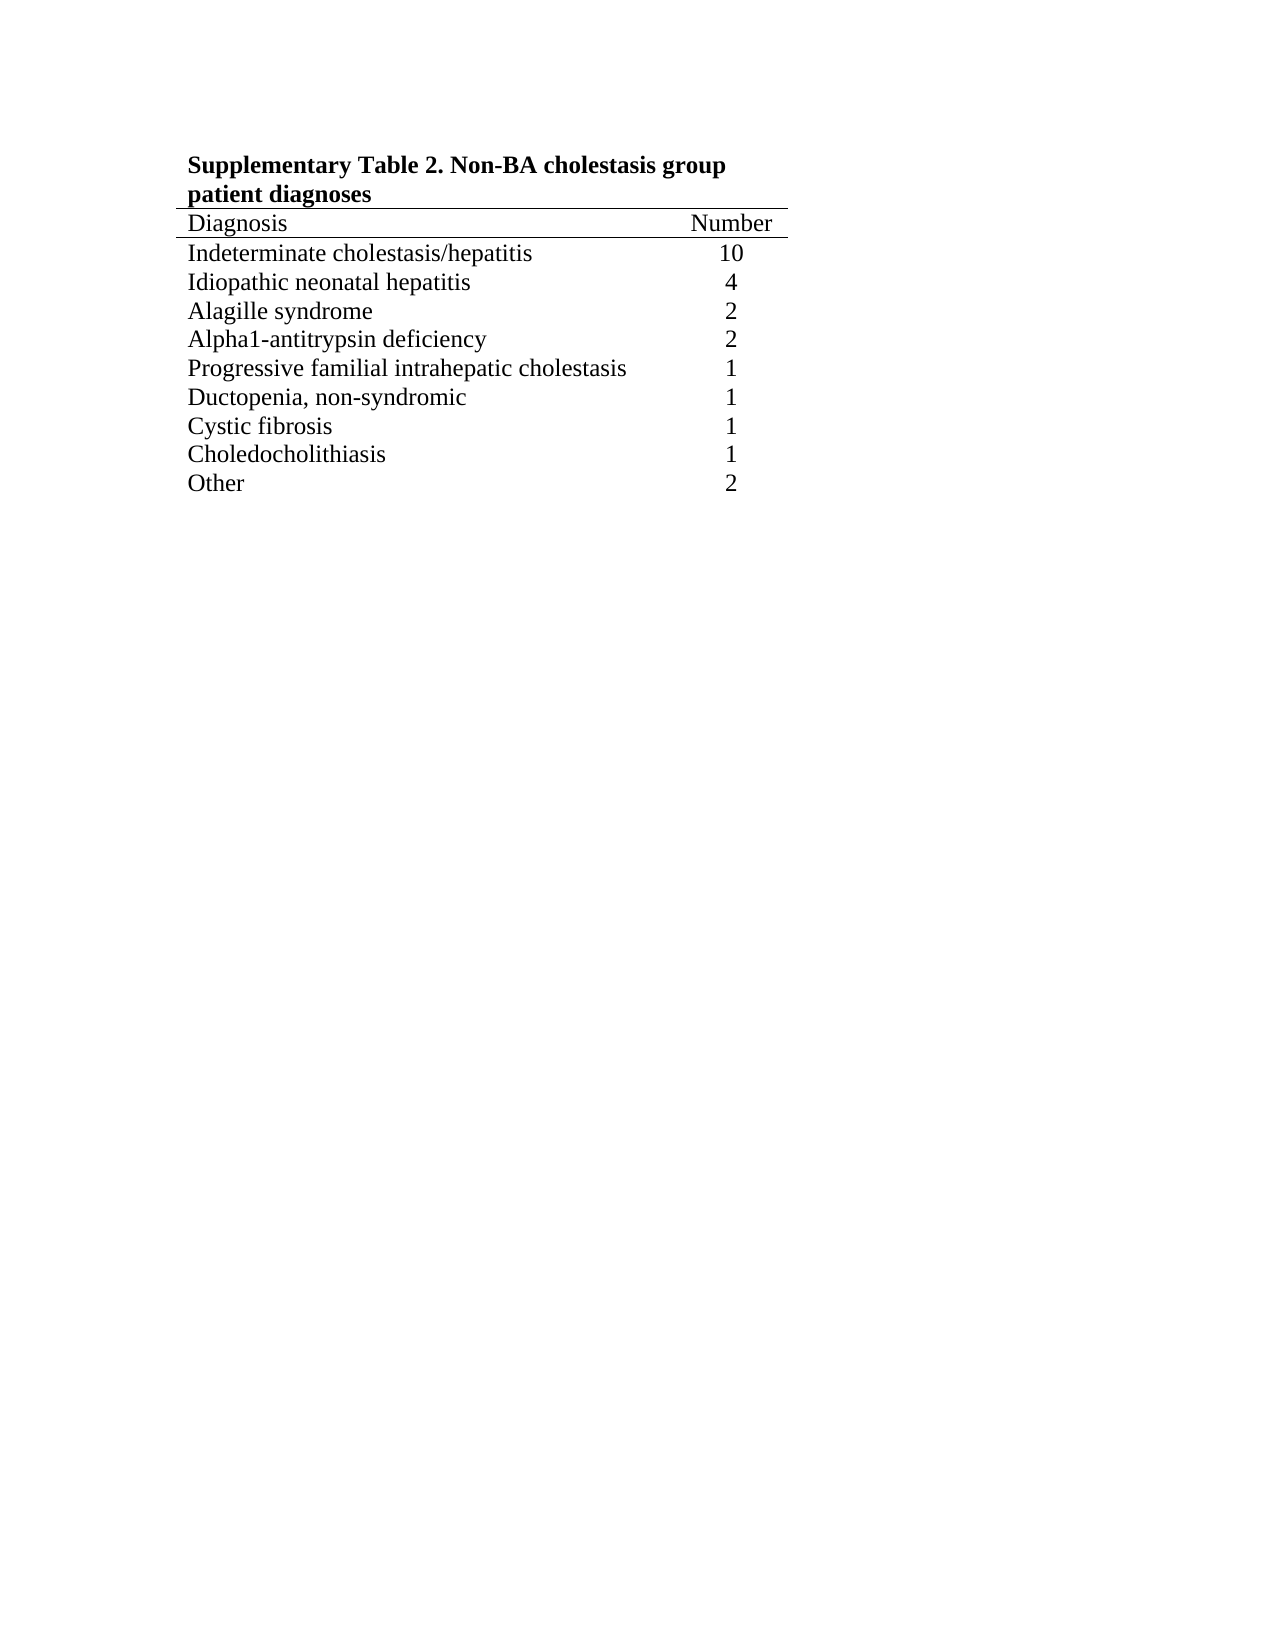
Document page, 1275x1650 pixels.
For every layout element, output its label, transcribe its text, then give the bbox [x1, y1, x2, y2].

table_cell 2 [675, 468, 787, 497]
table_cell 1 [675, 411, 787, 439]
table_cell Choledocholithiasis [176, 440, 675, 468]
table_cell Idiopathic neonatal hepatitis [176, 267, 675, 296]
table_cell 1 [675, 382, 787, 411]
table_cell Progressive familial intrahepatic cholestasis [176, 353, 675, 382]
table_cell 2 [675, 325, 787, 353]
table_cell Ductopenia, non-syndromic [176, 382, 675, 411]
table_header Supplementary Table 2. Non-BA cholestasis group patient diagnoses [176, 150, 787, 207]
table_cell Alagille syndrome [176, 296, 675, 324]
table_cell Cystic fibrosis [176, 411, 675, 439]
table_cell 2 [675, 296, 787, 324]
table_cell 1 [675, 440, 787, 468]
table_cell 4 [675, 267, 787, 296]
table_cell Number [675, 209, 787, 237]
table_cell Indeterminate cholestasis/hepatitis [176, 238, 675, 267]
table_cell Other [176, 468, 675, 497]
table_cell Alpha1-antitrypsin deficiency [176, 325, 675, 353]
table_cell Diagnosis [176, 209, 675, 237]
table_cell 10 [675, 238, 787, 267]
table_cell 1 [675, 353, 787, 382]
